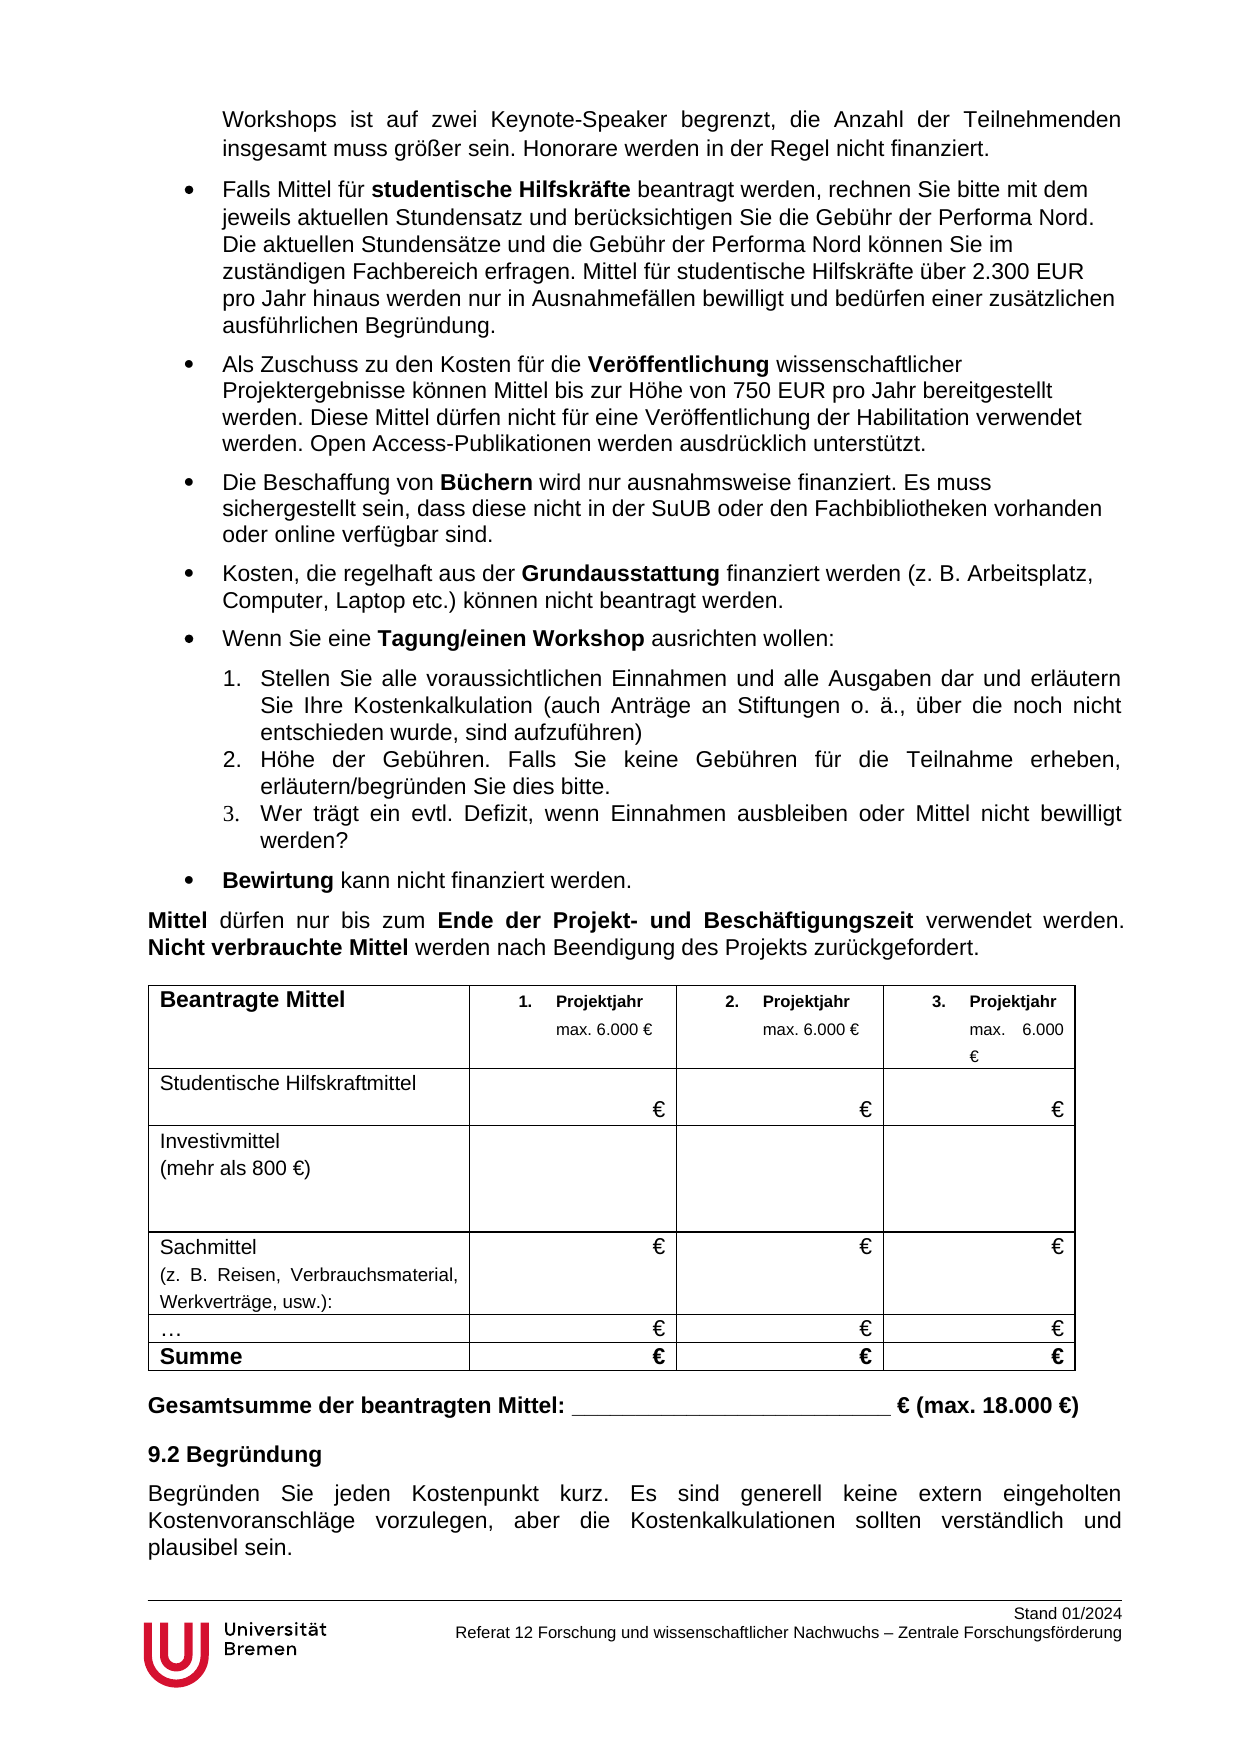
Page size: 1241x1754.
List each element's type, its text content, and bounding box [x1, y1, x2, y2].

table_cell € [677, 1315, 883, 1342]
list Falls Mittel für studentische Hilfskräfte beantragt werden, rechnen Sie bitte mit dem jeweils aktuellen Stundensatz und berücksichtigen Sie die Gebühr der Performa Nord. Die aktuellen Stundensätze und die Gebühr der Performa Nord können Sie im zuständigen Fachbereich erfragen. Mittel für studentische Hilfskräfte über 2.300 EUR pro Jahr hinaus werden nur in Ausnahmefällen bewilligt und bedürfen einer zusätzlichen ausführlichen Begründung. [185, 176, 1122, 338]
list Wenn Sie eine Tagung/einen Workshop ausrichten wollen: [185, 625, 1122, 652]
table_cell € [884, 1315, 1074, 1342]
table_cell Sachmittel (z. B. Reisen, Verbrauchsmaterial, Werkverträge, usw.): [149, 1233, 469, 1314]
table_cell Summe [149, 1343, 469, 1370]
table_cell € [677, 1343, 883, 1370]
table_cell [677, 1126, 883, 1231]
list Wer trägt ein evtl. Defizit, wenn Einnahmen ausbleiben oder Mittel nicht bewilligt werden? [223, 800, 1122, 854]
table_cell [470, 1126, 676, 1231]
table_header Projektjahr max. 6.000 € [470, 986, 676, 1067]
table_cell € [470, 1233, 676, 1314]
list Die Beschaffung von Büchern wird nur ausnahmsweise finanziert. Es muss sichergestellt sein, dass diese nicht in der SuUB oder den Fachbibliotheken vorhanden oder online verfügbar sind. [185, 469, 1122, 548]
table_header Beantragte Mittel [149, 986, 469, 1067]
list Mittel dürfen nur bis zum Ende der Projekt- und Beschäftigungszeit verwendet werden. Nicht verbrauchte Mittel werden nach Beendigung des Projekts zurückgefordert. [148, 906, 1137, 960]
table_cell € [470, 1315, 676, 1342]
table_cell [884, 1126, 1074, 1231]
list Höhe der Gebühren. Falls Sie keine Gebühren für die Teilnahme erheben, erläutern/begründen Sie dies bitte. [223, 746, 1122, 800]
table_cell … [149, 1315, 469, 1342]
table_cell Studentische Hilfskraftmittel [149, 1069, 469, 1125]
table_cell € [884, 1069, 1074, 1125]
list Als Zuschuss zu den Kosten für die Veröffentlichung wissenschaftlicher Projektergebnisse können Mittel bis zur Höhe von 750 EUR pro Jahr bereitgestellt werden. Diese Mittel dürfen nicht für eine Veröffentlichung der Habilitation verwendet werden. Open Access-Publikationen werden ausdrücklich unterstützt. [185, 351, 1122, 456]
table_cell € [677, 1069, 883, 1125]
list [185, 106, 1122, 161]
table_cell € [470, 1343, 676, 1370]
table_cell Investivmittel (mehr als 800 €) [149, 1126, 469, 1231]
list Kosten, die regelhaft aus der Grundausstattung finanziert werden (z. B. Arbeitsplatz, Computer, Laptop etc.) können nicht beantragt werden. [185, 560, 1122, 613]
text Begründen Sie jeden Kostenpunkt kurz. Es sind generell keine extern eingeholten Kostenvoranschläge vorzulegen, aber die Kostenkalkulationen sollten verständlich und plausibel sein. [148, 1479, 1122, 1561]
list Bewirtung kann nicht finanziert werden. [185, 866, 1122, 893]
text 9.2 Begründung [148, 1440, 1122, 1467]
text Gesamtsumme der beantragten Mittel: _________________________ € (max. 18.000 €) [148, 1392, 1122, 1419]
list Stellen Sie alle voraussichtlichen Einnahmen und alle Ausgaben dar und erläutern Sie Ihre Kostenkalkulation (auch Anträge an Stiftungen o. ä., über die noch nicht entschieden wurde, sind aufzuführen) [223, 664, 1122, 746]
table_cell € [884, 1343, 1074, 1370]
table_cell € [470, 1069, 676, 1125]
table_header Projektjahr max. 6.000 € [677, 986, 883, 1067]
table_cell € [884, 1233, 1074, 1314]
table_header Projektjahr max. 6.000 € [884, 986, 1074, 1067]
table_cell € [677, 1233, 883, 1314]
